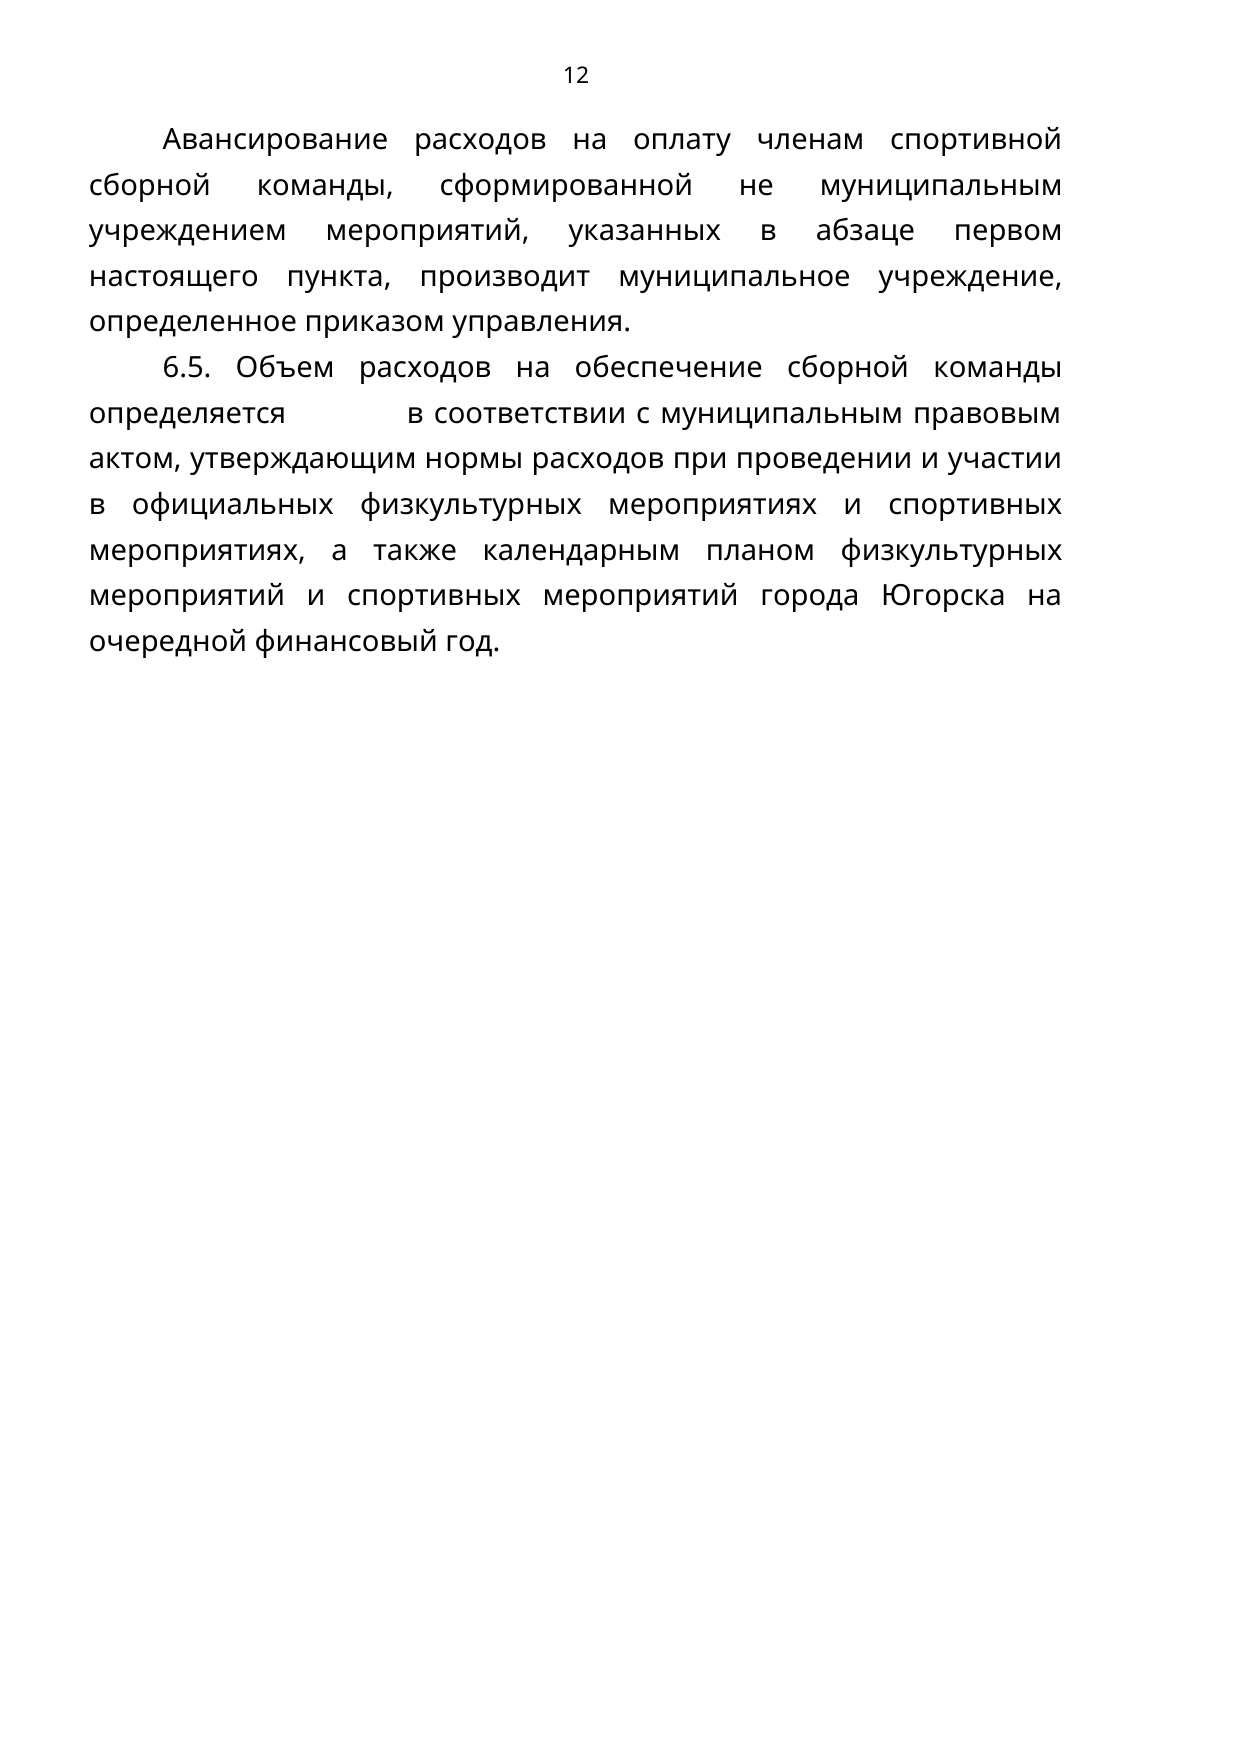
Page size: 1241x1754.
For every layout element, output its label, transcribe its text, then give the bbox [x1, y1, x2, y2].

text 6.5. Объем расходов на обеспечение сборной команды определяется в соответствии с муниципальным правовым актом, утверждающим нормы расходов при проведении и участии в официальных физкультурных мероприятиях и спортивных мероприятиях, а также календарным планом физкультурных мероприятий и спортивных мероприятий города Югорска на очередной финансовый год. [89, 346, 1063, 660]
text Авансирование расходов на оплату членам спортивной сборной команды, сформированной не муниципальным учреждением мероприятий, указанных в абзаце первом настоящего пункта, производит муниципальное учреждение, определенное приказом управления. [89, 118, 1063, 340]
